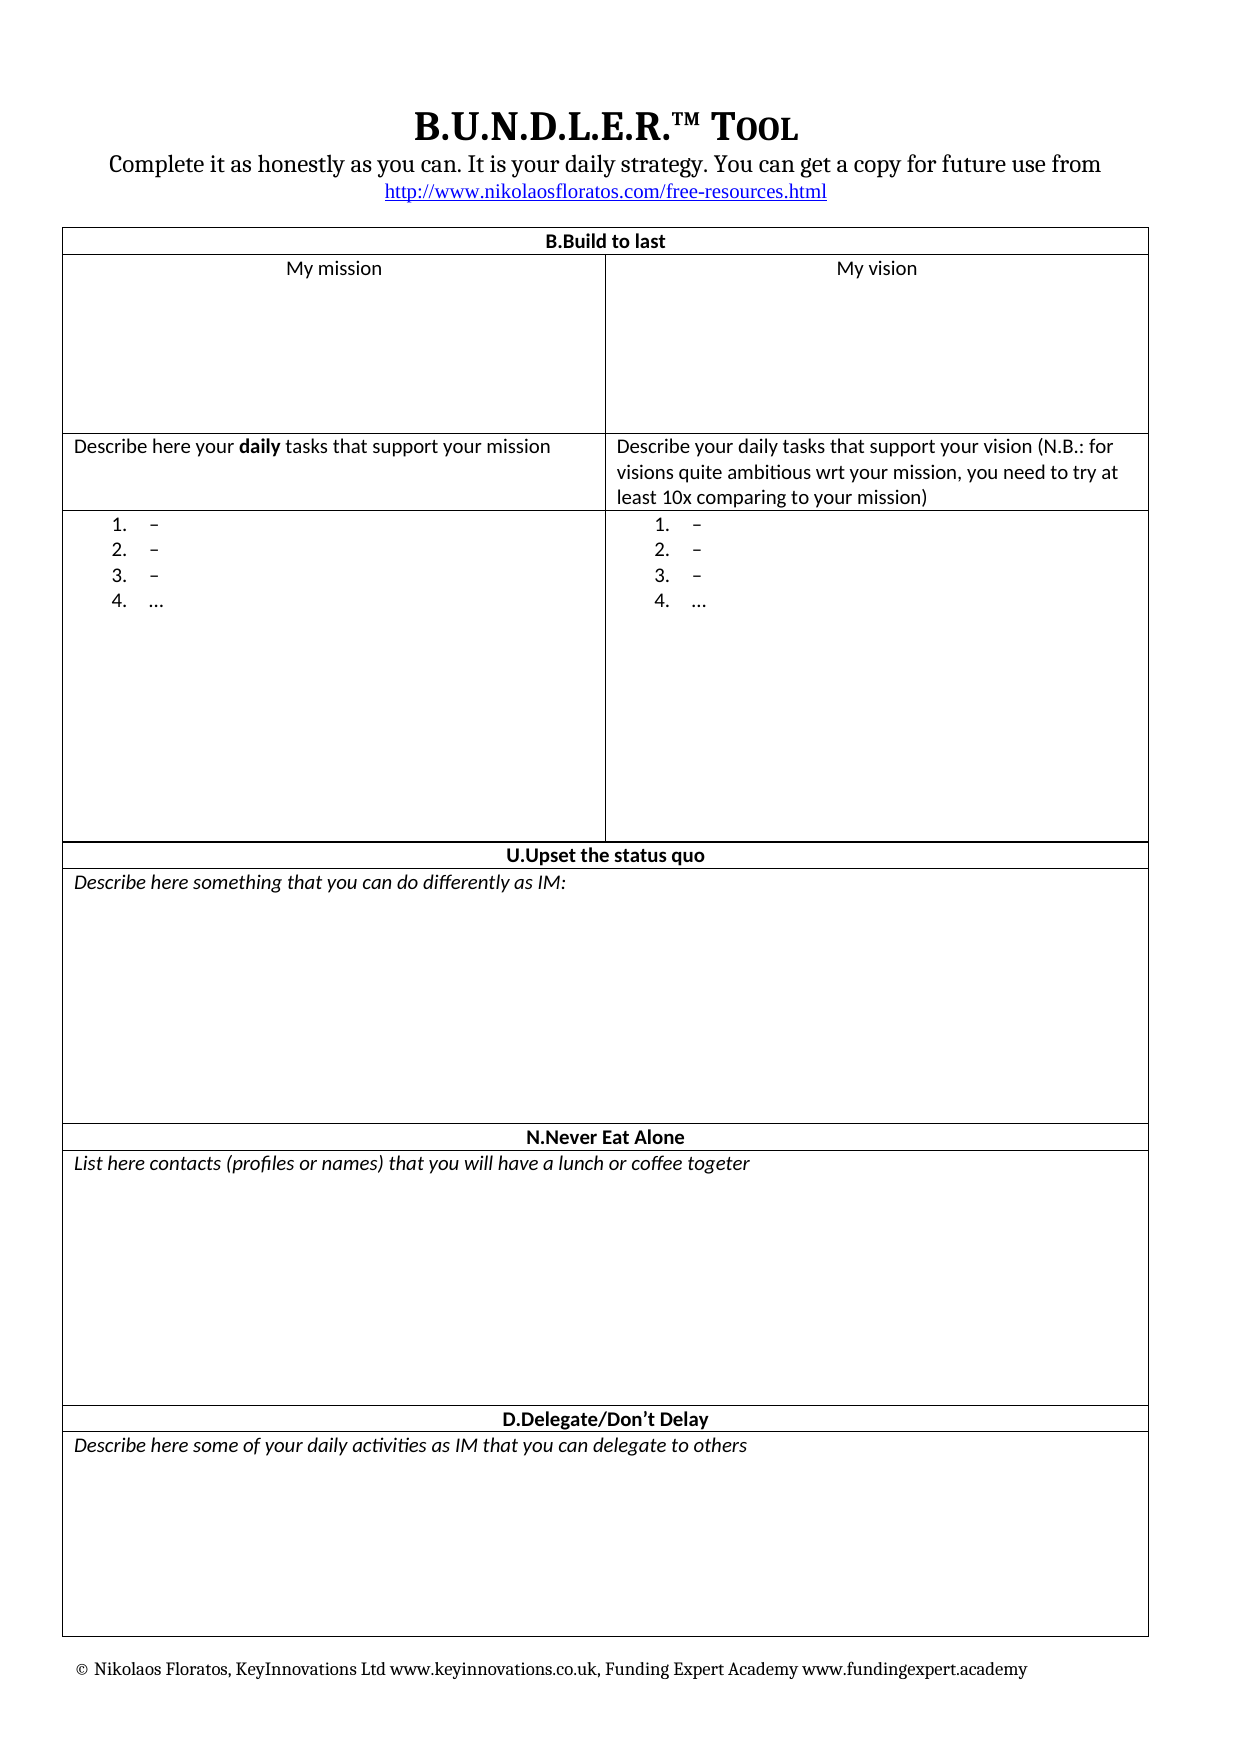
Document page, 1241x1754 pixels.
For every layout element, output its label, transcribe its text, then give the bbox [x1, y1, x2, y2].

table_cell Describe here your daily tasks that support your mission [63, 434, 605, 510]
table_cell List here contacts (profiles or names) that you will have a lunch or coffee togeter [63, 1151, 1148, 1405]
table_cell Describe your daily tasks that support your vision (N.B.: for visions quite ambitious wrt your mission, you need to try at least 10x comparing to your mission) [606, 434, 1148, 510]
text B.U.N.D.L.E.R.™ Tool [74, 102, 1138, 150]
table_cell Describe here some of your daily activities as IM that you can delegate to others [63, 1432, 1148, 1636]
table_cell Describe here something that you can do differently as IM: [63, 869, 1148, 1123]
table_cell U.Upset the status quo [63, 843, 1148, 868]
table_cell D.Delegate/Don’t Delay [63, 1406, 1148, 1431]
table_cell My vision [606, 255, 1148, 433]
table_cell My mission [63, 255, 605, 433]
text Complete it as honestly as you can. It is your daily strategy. You can get a copy for future use from http://www.nikolaosfloratos.com/free-resources.html [74, 150, 1138, 203]
table_cell N.Never Eat Alone [63, 1124, 1148, 1149]
table_cell – – – … [63, 511, 605, 841]
table_cell – – – … [606, 511, 1148, 841]
table_header B.Build to last [63, 228, 1148, 254]
